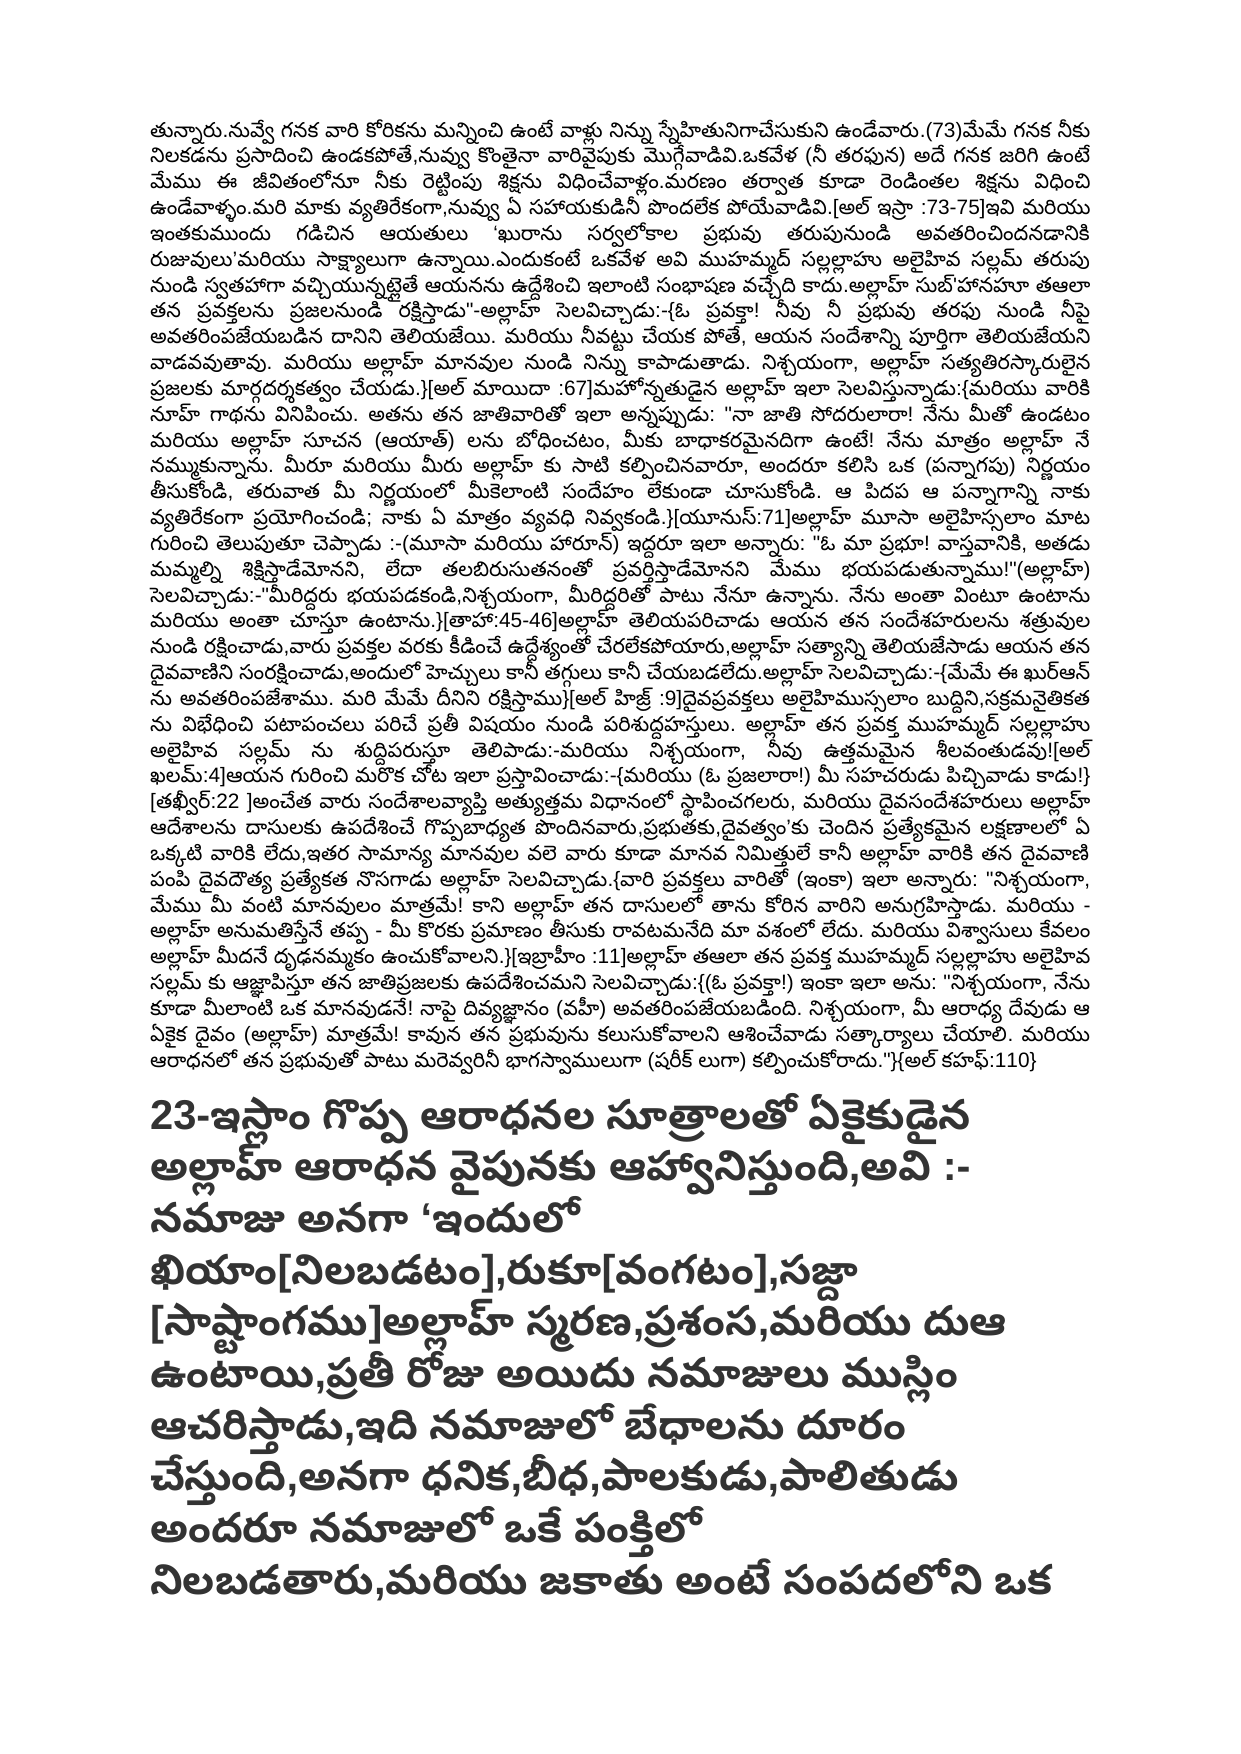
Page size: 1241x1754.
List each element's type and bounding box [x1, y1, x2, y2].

text [150, 117, 1090, 1071]
subtitle [150, 1090, 1090, 1603]
